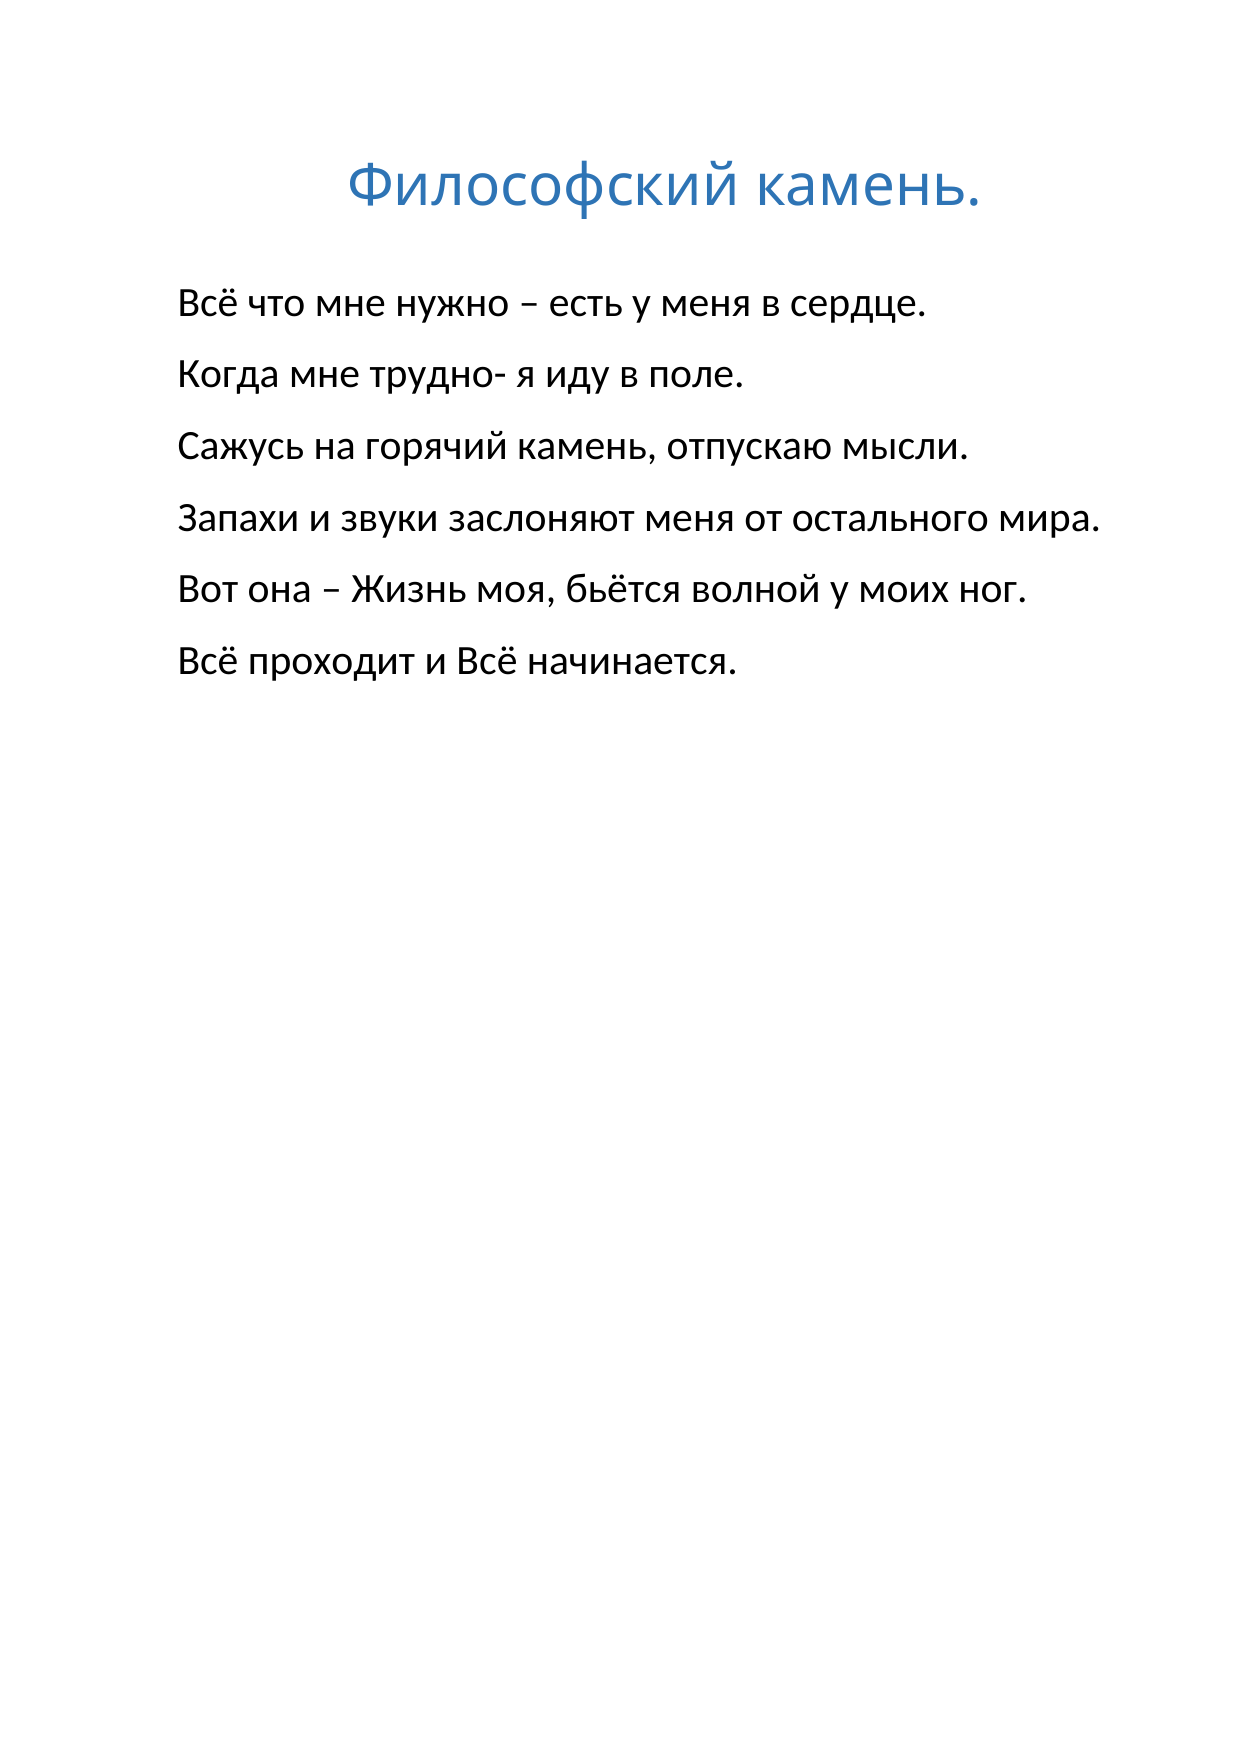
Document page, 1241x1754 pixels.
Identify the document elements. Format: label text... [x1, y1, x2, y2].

text Сажусь на горячий камень, отпускаю мысли. [177, 419, 1152, 470]
text Всё проходит и Всё начинается. [177, 634, 1152, 684]
text Запахи и звуки заслоняют меня от остального мира. [177, 491, 1152, 541]
text Вот она – Жизнь моя, бьётся волной у моих ног. [177, 562, 1152, 613]
text Всё что мне нужно – есть у меня в сердце. [177, 276, 1152, 327]
text Когда мне трудно- я иду в поле. [177, 347, 1152, 398]
subtitle Философский камень. [177, 143, 1152, 223]
